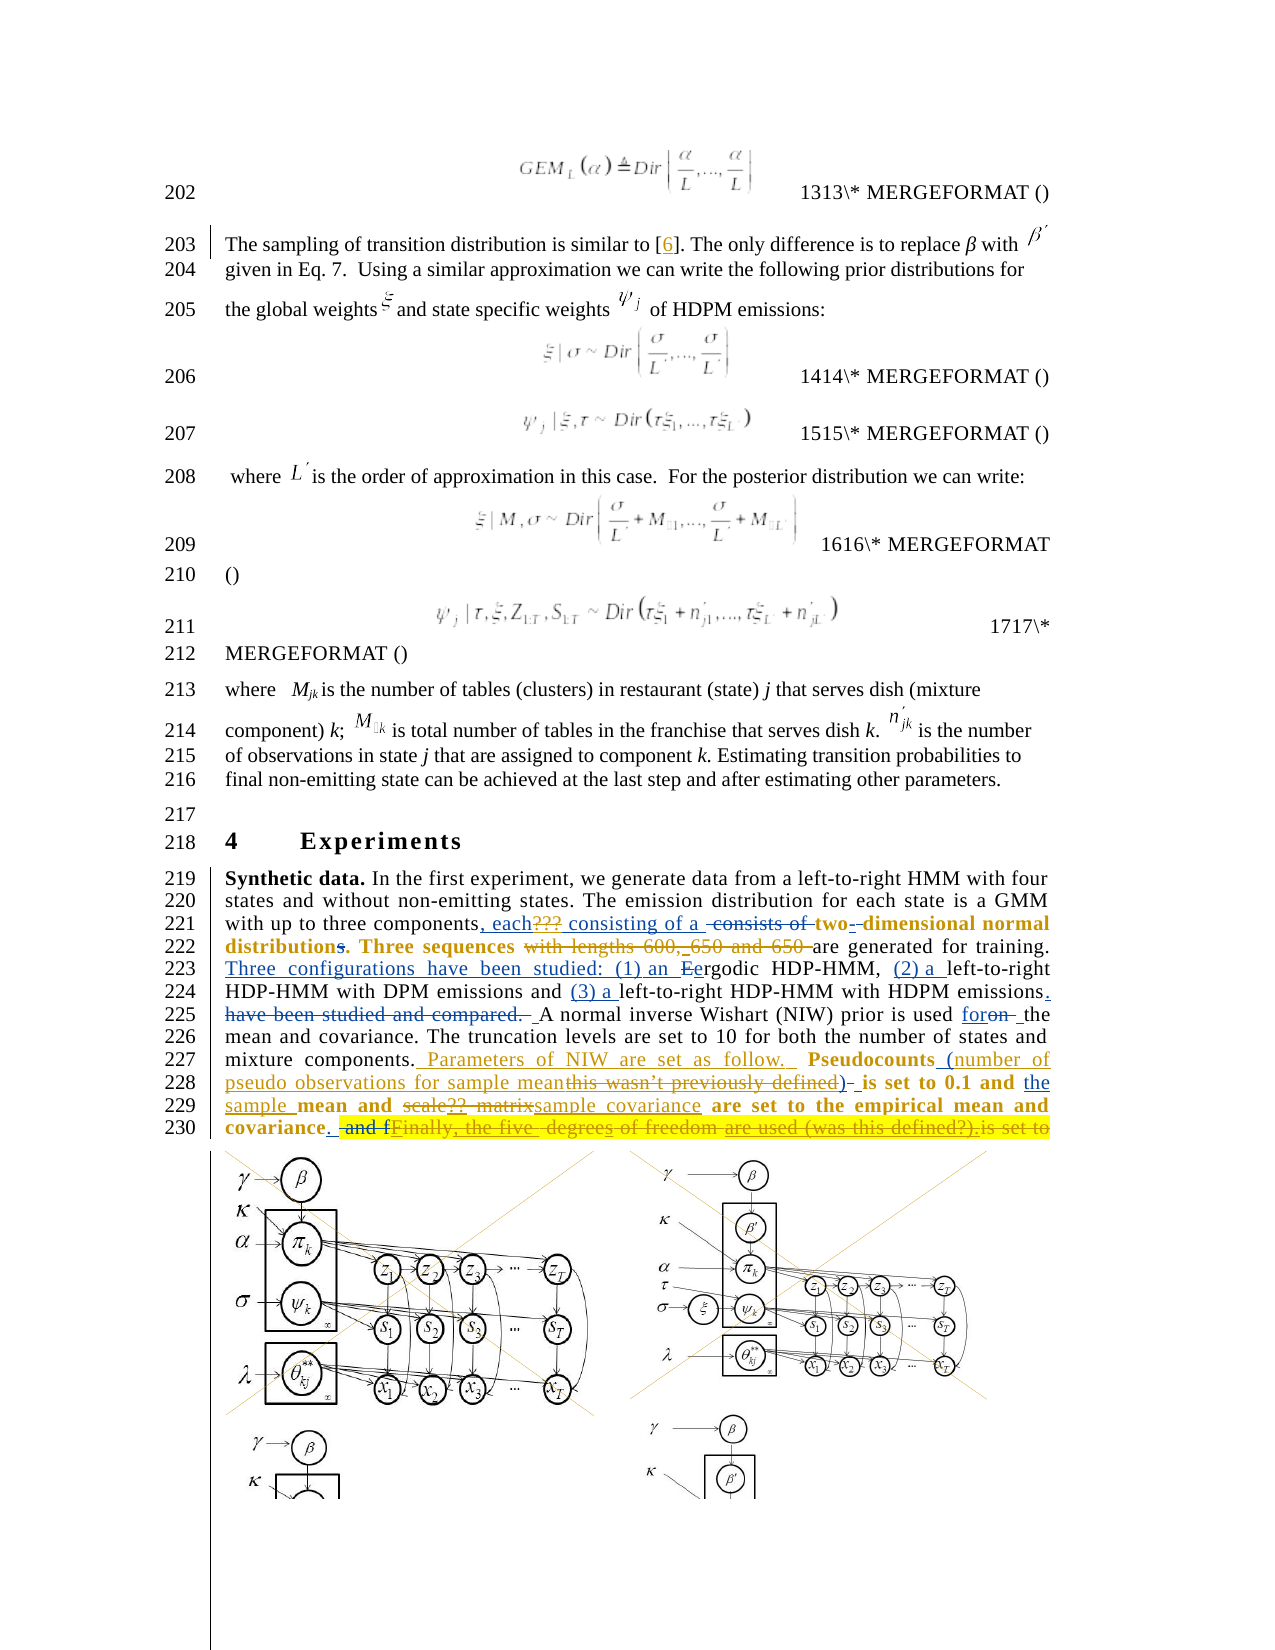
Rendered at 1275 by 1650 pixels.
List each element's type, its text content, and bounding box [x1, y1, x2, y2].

text where Mjk is the number of tables (clusters) in restaurant (state) j that serves dish (mixture component) k; is total number of tables in the franchise that serves dish k. is the number of observations in state j that are assigned to component k. Estimating transition probabilities to final non-emitting state can be achieved at the last step and after estimating other parameters. [225, 677, 1050, 791]
picture [810, 1152, 987, 1398]
text 4 Experiments [225, 826, 1050, 854]
picture [225, 1152, 408, 1414]
picture [225, 1284, 592, 1499]
picture [632, 1151, 984, 1274]
text where is the order of approximation in this case. For the posterior distribution we can write: [225, 461, 1050, 489]
picture [629, 1276, 986, 1499]
text Synthetic data. In the first experiment, we generate data from a left-to-right HMM with four states and without non-emitting states. The emission distribution for each state is a GMM with up to three componentstwodimensional normal distribution. Three sequences are generated for training. rgodic HDP-HMM, left-to-right HDP-HMM with DPM emissions and left-to-right HDP-HMM with HDPM emissionsA normal inverse Wishart (NIW) prior is used the mean and covariance. The truncation levels are set to 10 for both the number of states and mixture components. Pseudocountsis set to 0.1 and mean and are set to the empirical mean and covariance [225, 867, 1050, 1139]
text The sampling of transition distribution is similar to []. The only difference is to replace β with given in Eq. . Using a similar approximation we can write the following prior distributions for the global weightsand state specific weights of HDPM emissions: [225, 225, 1050, 321]
picture [629, 1152, 806, 1398]
picture [411, 1152, 594, 1414]
picture [227, 1151, 592, 1282]
